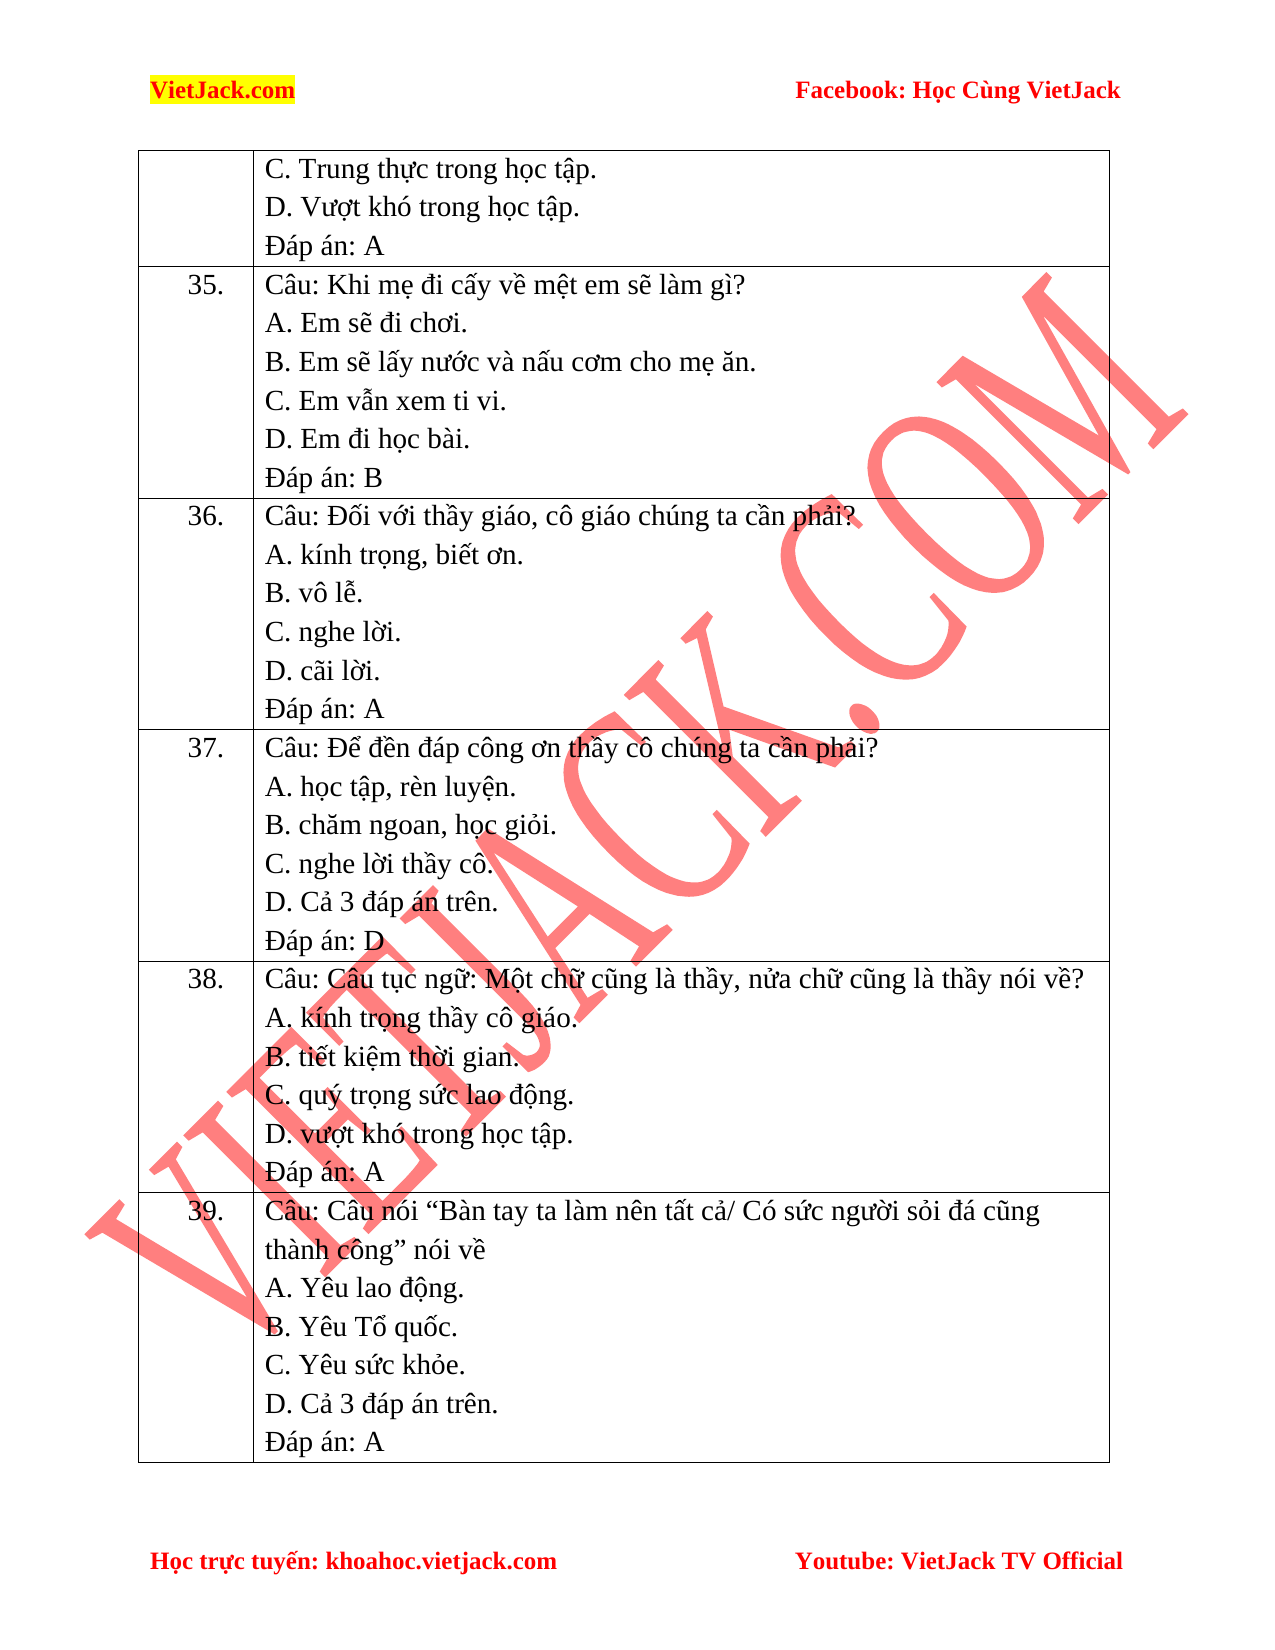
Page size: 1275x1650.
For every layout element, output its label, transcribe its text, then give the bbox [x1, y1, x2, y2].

table_cell [139, 499, 253, 729]
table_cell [254, 151, 1109, 266]
table_cell [139, 151, 253, 266]
table_cell Câu: Khi mẹ đi cấy về mệt em sẽ làm gì? A. Em sẽ đi chơi. B. Em sẽ lấy nước và nấu cơm cho mẹ ăn. C. Em vẫn xem ti vi. D. Em đi học bài. Đáp án: B [254, 267, 1109, 497]
table_cell [139, 730, 253, 961]
table_cell [139, 1193, 253, 1462]
table_cell Câu: Đối với thầy giáo, cô giáo chúng ta cần phải? A. kính trọng, biết ơn. B. vô lễ. C. nghe lời. D. cãi lời. Đáp án: A [254, 499, 1109, 729]
table_cell [139, 962, 253, 1192]
table_cell Câu: Để đền đáp công ơn thầy cô chúng ta cần phải? A. học tập, rèn luyện. B. chăm ngoan, học giỏi. C. nghe lời thầy cô. D. Cả 3 đáp án trên. Đáp án: D [254, 730, 1109, 961]
table_cell Câu: Câu nói “Bàn tay ta làm nên tất cả/ Có sức người sỏi đá cũng thành công” nói về A. Yêu lao động. B. Yêu Tổ quốc. C. Yêu sức khỏe. D. Cả 3 đáp án trên. Đáp án: A [254, 1193, 1109, 1462]
table_cell Câu: Câu tục ngữ: Một chữ cũng là thầy, nửa chữ cũng là thầy nói về? A. kính trọng thầy cô giáo. B. tiết kiệm thời gian. C. quý trọng sức lao động. D. vượt khó trong học tập. Đáp án: A [254, 962, 1109, 1192]
table_cell [139, 267, 253, 497]
